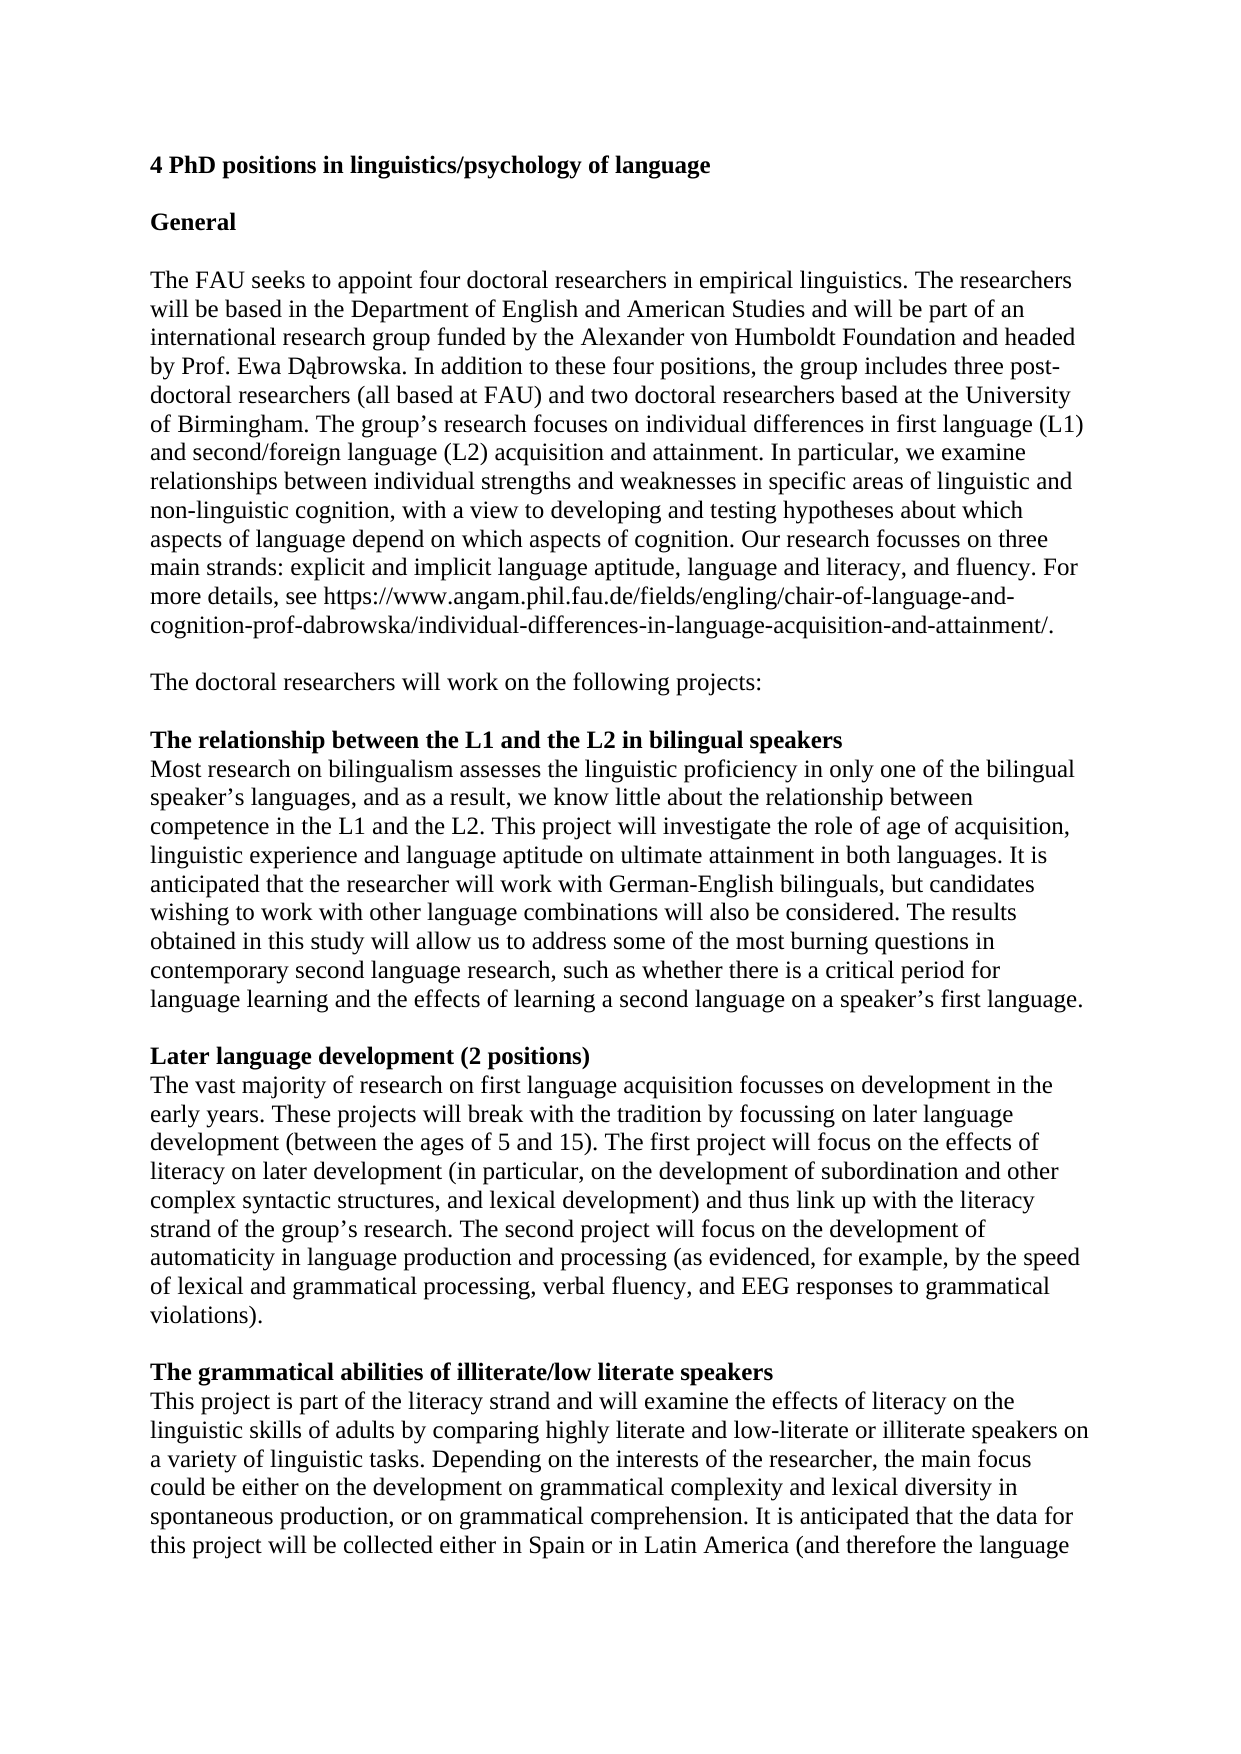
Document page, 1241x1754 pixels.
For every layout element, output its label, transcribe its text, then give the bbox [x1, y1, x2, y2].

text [150, 1386, 1090, 1559]
text The vast majority of research on first language acquisition focusses on development in the early years. These projects will break with the tradition by focussing on later language development (between the ages of 5 and 15). The first project will focus on the effects of literacy on later development (in particular, on the development of subordination and other complex syntactic structures, and lexical development) and thus link up with the literacy strand of the group’s research. The second project will focus on the development of automaticity in language production and processing (as evidenced, for example, by the speed of lexical and grammatical processing, verbal fluency, and EEG responses to grammatical violations). [150, 1070, 1090, 1329]
text The doctoral researchers will work on the following projects: [150, 667, 1090, 696]
text 4 PhD positions in linguistics/psychology of language [150, 150, 1090, 179]
text The FAU seeks to appoint four doctoral researchers in empirical linguistics. The researchers will be based in the Department of English and American Studies and will be part of an international research group funded by the Alexander von Humboldt Foundation and headed by Prof. Ewa Dąbrowska. In addition to these four positions, the group includes three post-doctoral researchers (all based at FAU) and two doctoral researchers based at the University of Birmingham. The group’s research focuses on individual differences in first language (L1) and second/foreign language (L2) acquisition and attainment. In particular, we examine relationships between individual strengths and weaknesses in specific areas of linguistic and non-linguistic cognition, with a view to developing and testing hypotheses about which aspects of language depend on which aspects of cognition. Our research focusses on three main strands: explicit and implicit language aptitude, language and literacy, and fluency. For more details, see https://www.angam.phil.fau.de/fields/engling/chair-of-language-and-cognition-prof-dabrowska/individual-differences-in-language-acquisition-and-attainment/. [150, 265, 1090, 639]
text Most research on bilingualism assesses the linguistic proficiency in only one of the bilingual speaker’s languages, and as a result, we know little about the relationship between competence in the L1 and the L2. This project will investigate the role of age of acquisition, linguistic experience and language aptitude on ultimate attainment in both languages. It is anticipated that the researcher will work with German-English bilinguals, but candidates wishing to work with other language combinations will also be considered. The results obtained in this study will allow us to address some of the most burning questions in contemporary second language research, such as whether there is a critical period for language learning and the effects of learning a second language on a speaker’s first language. [150, 754, 1090, 1012]
text The grammatical abilities of illiterate/low literate speakers [150, 1357, 1090, 1386]
text The relationship between the L1 and the L2 in bilingual speakers [150, 725, 1090, 754]
text Later language development (2 positions) [150, 1041, 1090, 1070]
text General [150, 207, 1090, 236]
